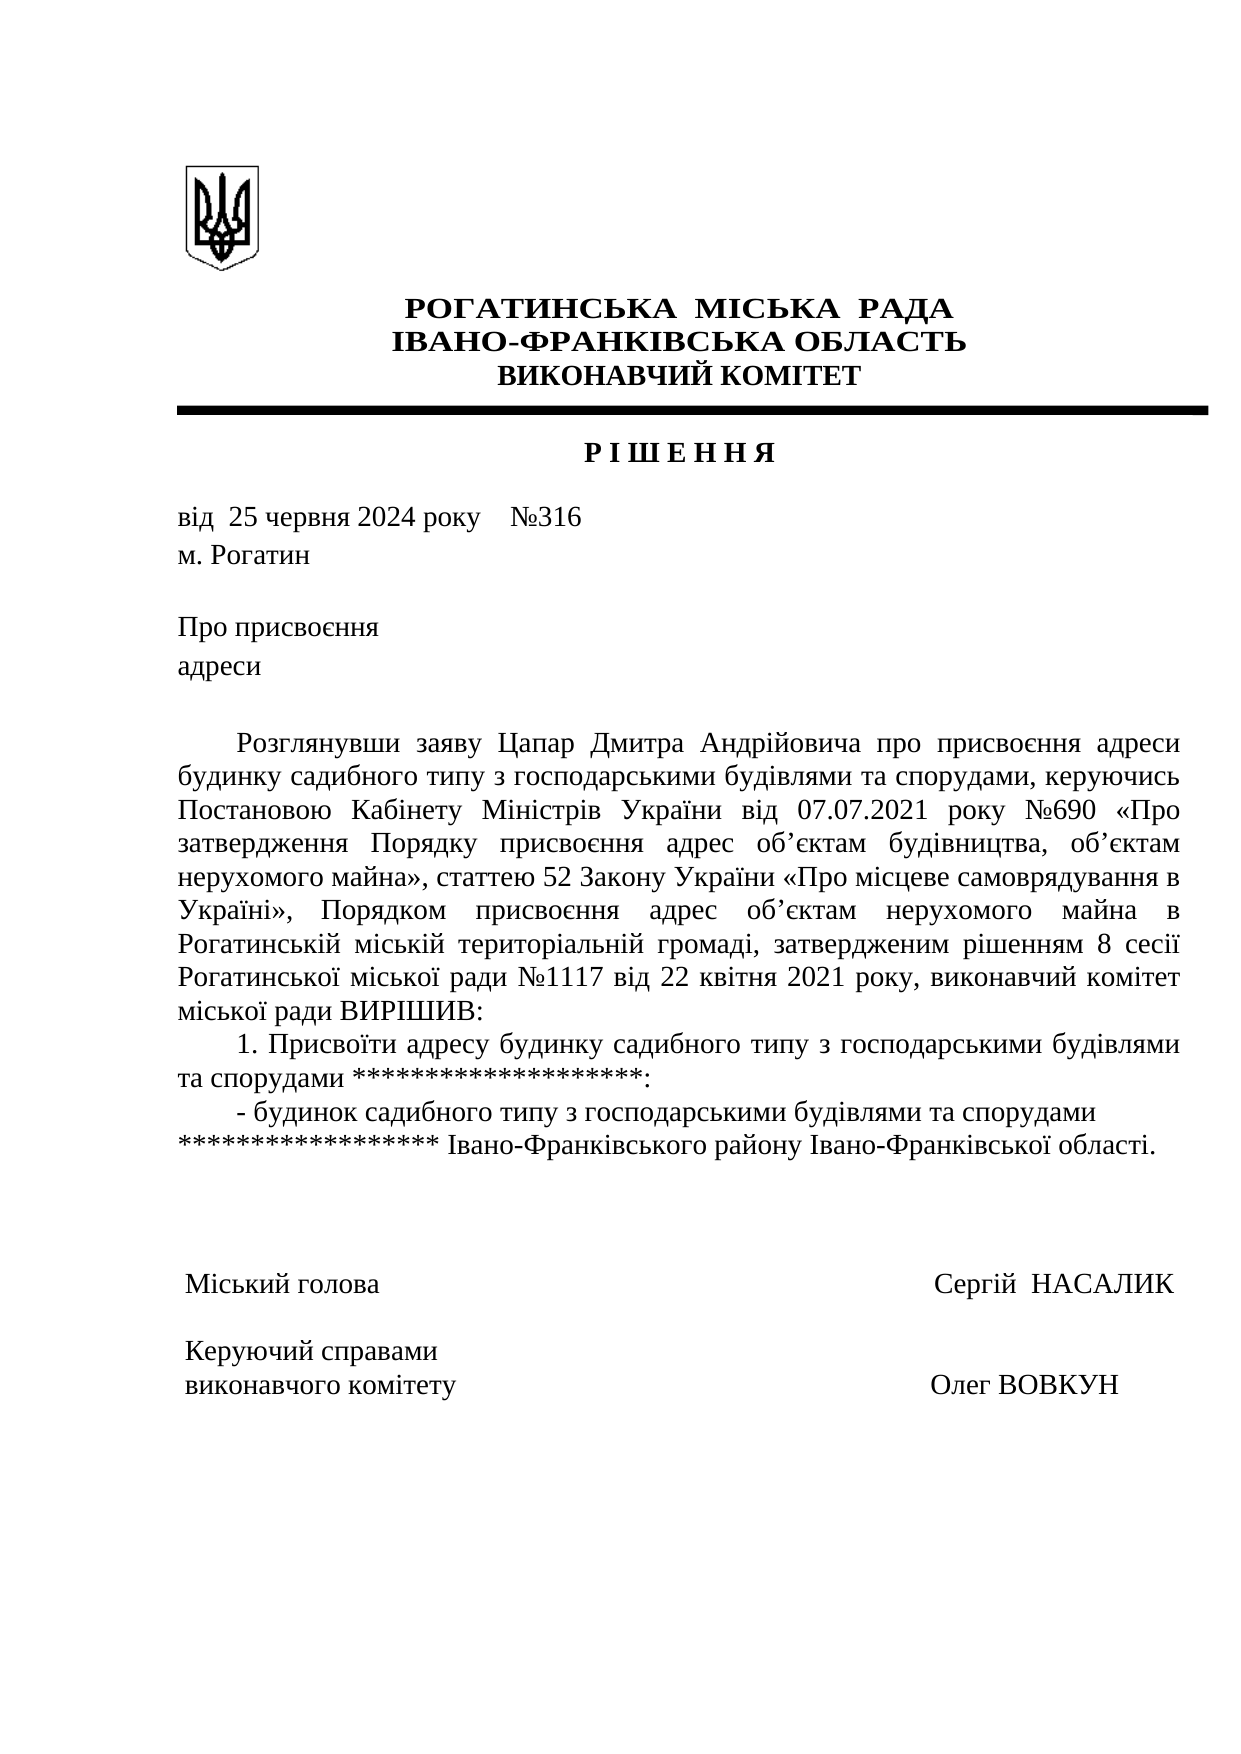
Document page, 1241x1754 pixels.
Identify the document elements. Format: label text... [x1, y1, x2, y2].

text м. Рогатин [177, 537, 1237, 571]
subtitle РОГАТИНСЬКА МІСЬКА РАДА [177, 291, 1181, 324]
text Про присвоєння [177, 609, 1181, 643]
text ВИКОНАВЧИЙ КОМІТЕТ [177, 358, 1181, 392]
text від 25 червня 2024 року №316 [177, 499, 1237, 532]
text 1. Присвоїти адресу будинку садибного типу з господарськими будівлями та спорудами ********************: [177, 1027, 1181, 1094]
text адреси [177, 648, 1181, 681]
text ****************** Івано-Франківського району Івано-Франківської області. [177, 1127, 1181, 1161]
text виконавчого комітету Олег ВОВКУН [177, 1367, 1181, 1401]
text Керуючий справами [177, 1333, 1181, 1367]
subtitle ІВАНО-ФРАНКІВСЬКА ОБЛАСТЬ [177, 324, 1181, 358]
text - будинок садибного типу з господарськими будівлями та спорудами [177, 1094, 1181, 1127]
text Розглянувши заяву Цапар Дмитра Андрійовича про присвоєння адреси будинку садибного типу з господарськими будівлями та спорудами, керуючись Постановою Кабінету Міністрів України від 07.07.2021 року №690 «Про затвердження Порядку присвоєння адрес об’єктам будівництва, об’єктам нерухомого майна», статтею 52 Закону України «Про місцеве самоврядування в Україні», Порядком присвоєння адрес об’єктам нерухомого майна в Рогатинській міській територіальній громаді, затвердженим рішенням 8 сесії Рогатинської міської ради №1117 від 22 квітня 2021 року, виконавчий комітет міської ради ВИРІШИВ: [177, 725, 1181, 1027]
text Міський голова Сергій НАСАЛИК [177, 1266, 1181, 1300]
subtitle Р І Ш Е Н Н Я [177, 435, 1181, 469]
